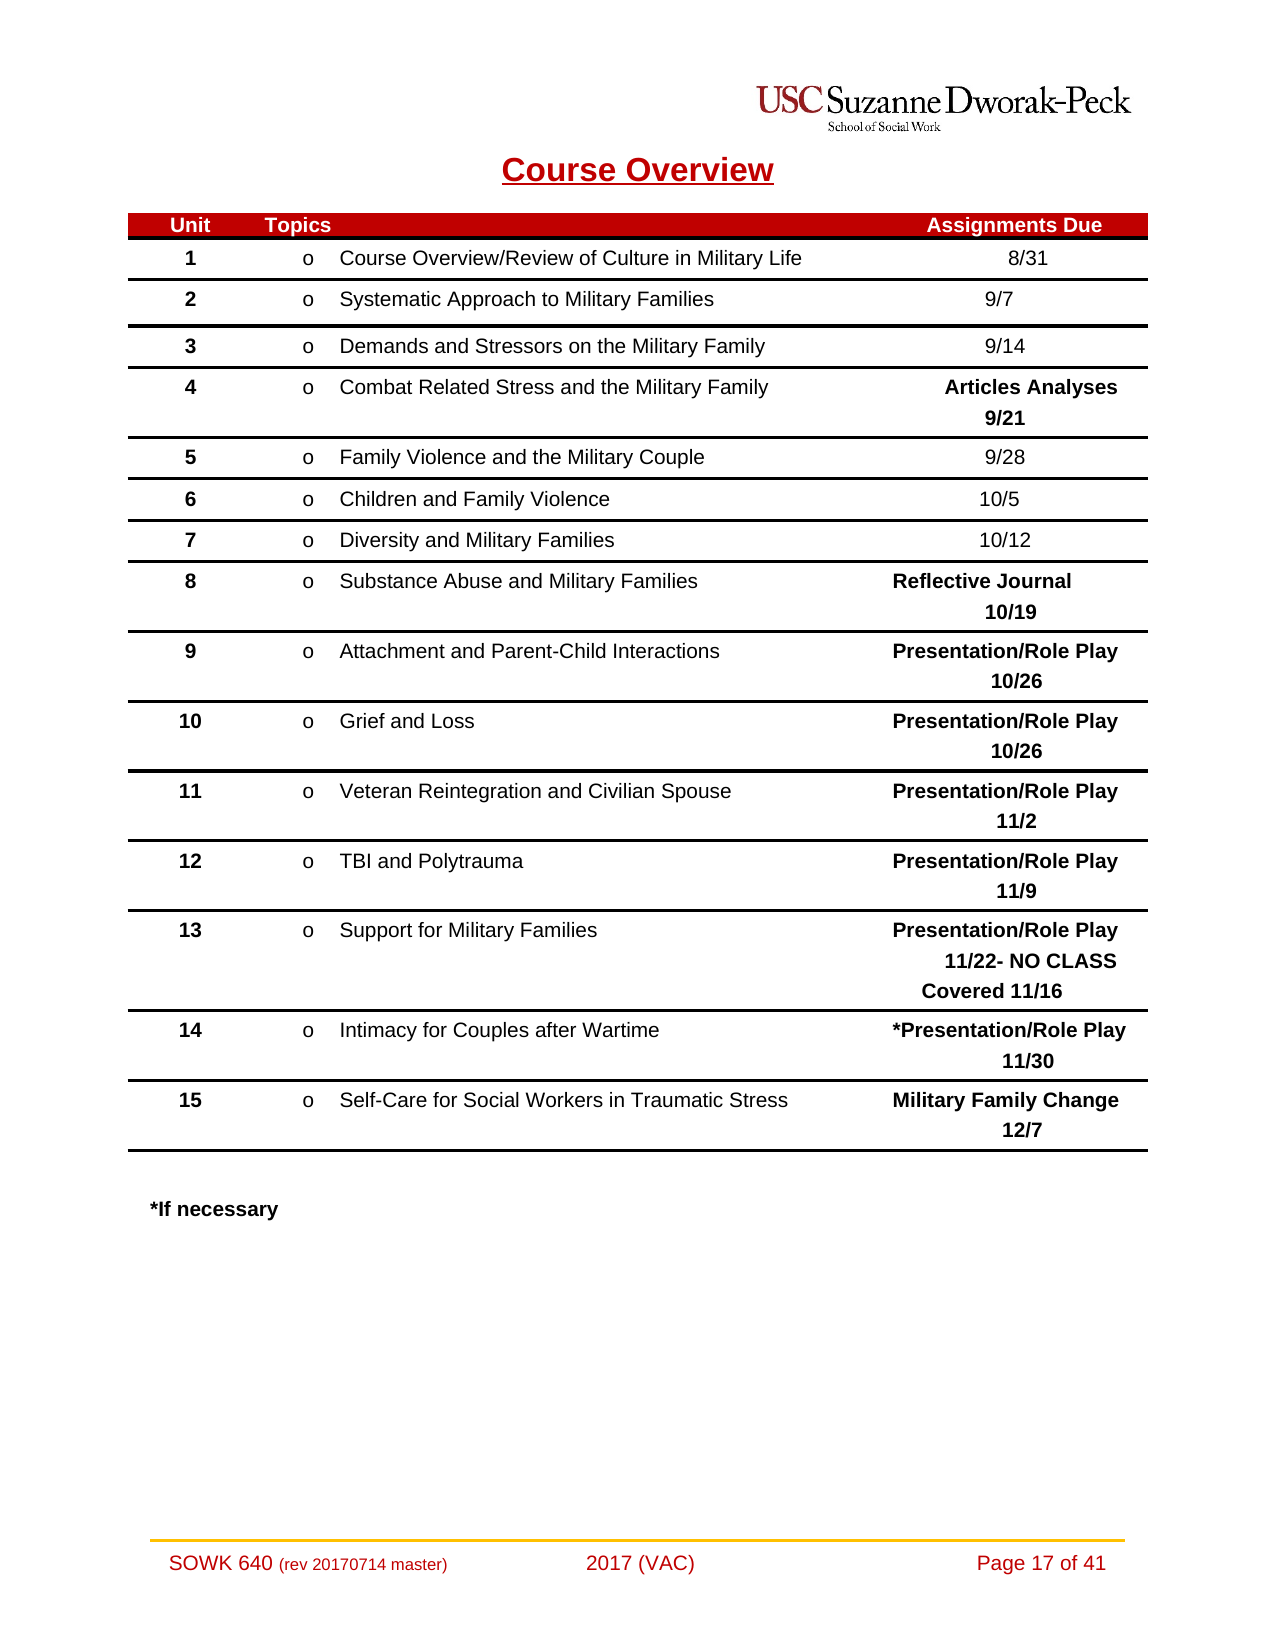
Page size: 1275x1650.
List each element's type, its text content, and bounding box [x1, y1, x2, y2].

table_cell Combat Related Stress and the Military Family [253, 369, 881, 436]
table_cell 13 [128, 912, 253, 1009]
table_cell 1 [128, 240, 253, 278]
table_cell 7 [128, 522, 253, 560]
table_cell 8/31 [881, 240, 1148, 278]
table_cell 9 [128, 633, 253, 699]
table_cell Demands and Stressors on the Military Family [253, 328, 881, 366]
table_cell Presentation/Role Play 11/22- NO CLASS Covered 11/16 [881, 912, 1148, 1009]
table_cell 3 [128, 328, 253, 366]
table_cell Self-Care for Social Workers in Traumatic Stress [253, 1082, 881, 1148]
table_cell Systematic Approach to Military Families [253, 281, 881, 324]
table_header Topics [253, 213, 881, 236]
table_cell Family Violence and the Military Couple [253, 439, 881, 477]
table_cell 9/7 [881, 281, 1148, 324]
table_cell Course Overview/Review of Culture in Military Life [253, 240, 881, 278]
table_cell *Presentation/Role Play 11/30 [881, 1012, 1148, 1079]
table_cell Presentation/Role Play 11/2 [881, 773, 1148, 839]
table_cell Presentation/Role Play 10/26 [881, 703, 1148, 769]
table_cell Grief and Loss [253, 703, 881, 769]
table_cell 4 [128, 369, 253, 436]
table_cell 10 [128, 703, 253, 769]
table_cell 14 [128, 1012, 253, 1079]
table_cell Articles Analyses 9/21 [881, 369, 1148, 436]
table_cell 2 [128, 281, 253, 324]
table_cell 10/12 [881, 522, 1148, 560]
table_cell Military Family Change 12/7 [881, 1082, 1148, 1148]
table_cell 5 [128, 439, 253, 477]
table_cell Presentation/Role Play 10/26 [881, 633, 1148, 699]
table_cell Diversity and Military Families [253, 522, 881, 560]
text Course Overview [150, 150, 1125, 188]
table_cell Support for Military Families [253, 912, 881, 1009]
table_cell 6 [128, 480, 253, 518]
table_cell 11 [128, 773, 253, 839]
table_header Assignments Due [881, 213, 1148, 236]
table_cell Attachment and Parent-Child Interactions [253, 633, 881, 699]
table_cell Presentation/Role Play 11/9 [881, 842, 1148, 909]
table_cell TBI and Polytrauma [253, 842, 881, 909]
table_cell Substance Abuse and Military Families [253, 563, 881, 630]
table_cell 9/14 [881, 328, 1148, 366]
table_cell Intimacy for Couples after Wartime [253, 1012, 881, 1079]
text *If necessary [150, 1196, 1125, 1220]
table_cell 9/28 [881, 439, 1148, 477]
table_cell Veteran Reintegration and Civilian Spouse [253, 773, 881, 839]
table_header Unit [128, 213, 253, 236]
picture [750, 75, 1144, 139]
table_cell Reflective Journal 10/19 [881, 563, 1148, 630]
table_cell 10/5 [881, 480, 1148, 518]
table_cell 15 [128, 1082, 253, 1148]
table_cell 8 [128, 563, 253, 630]
table_cell 12 [128, 842, 253, 909]
table_cell Children and Family Violence [253, 480, 881, 518]
